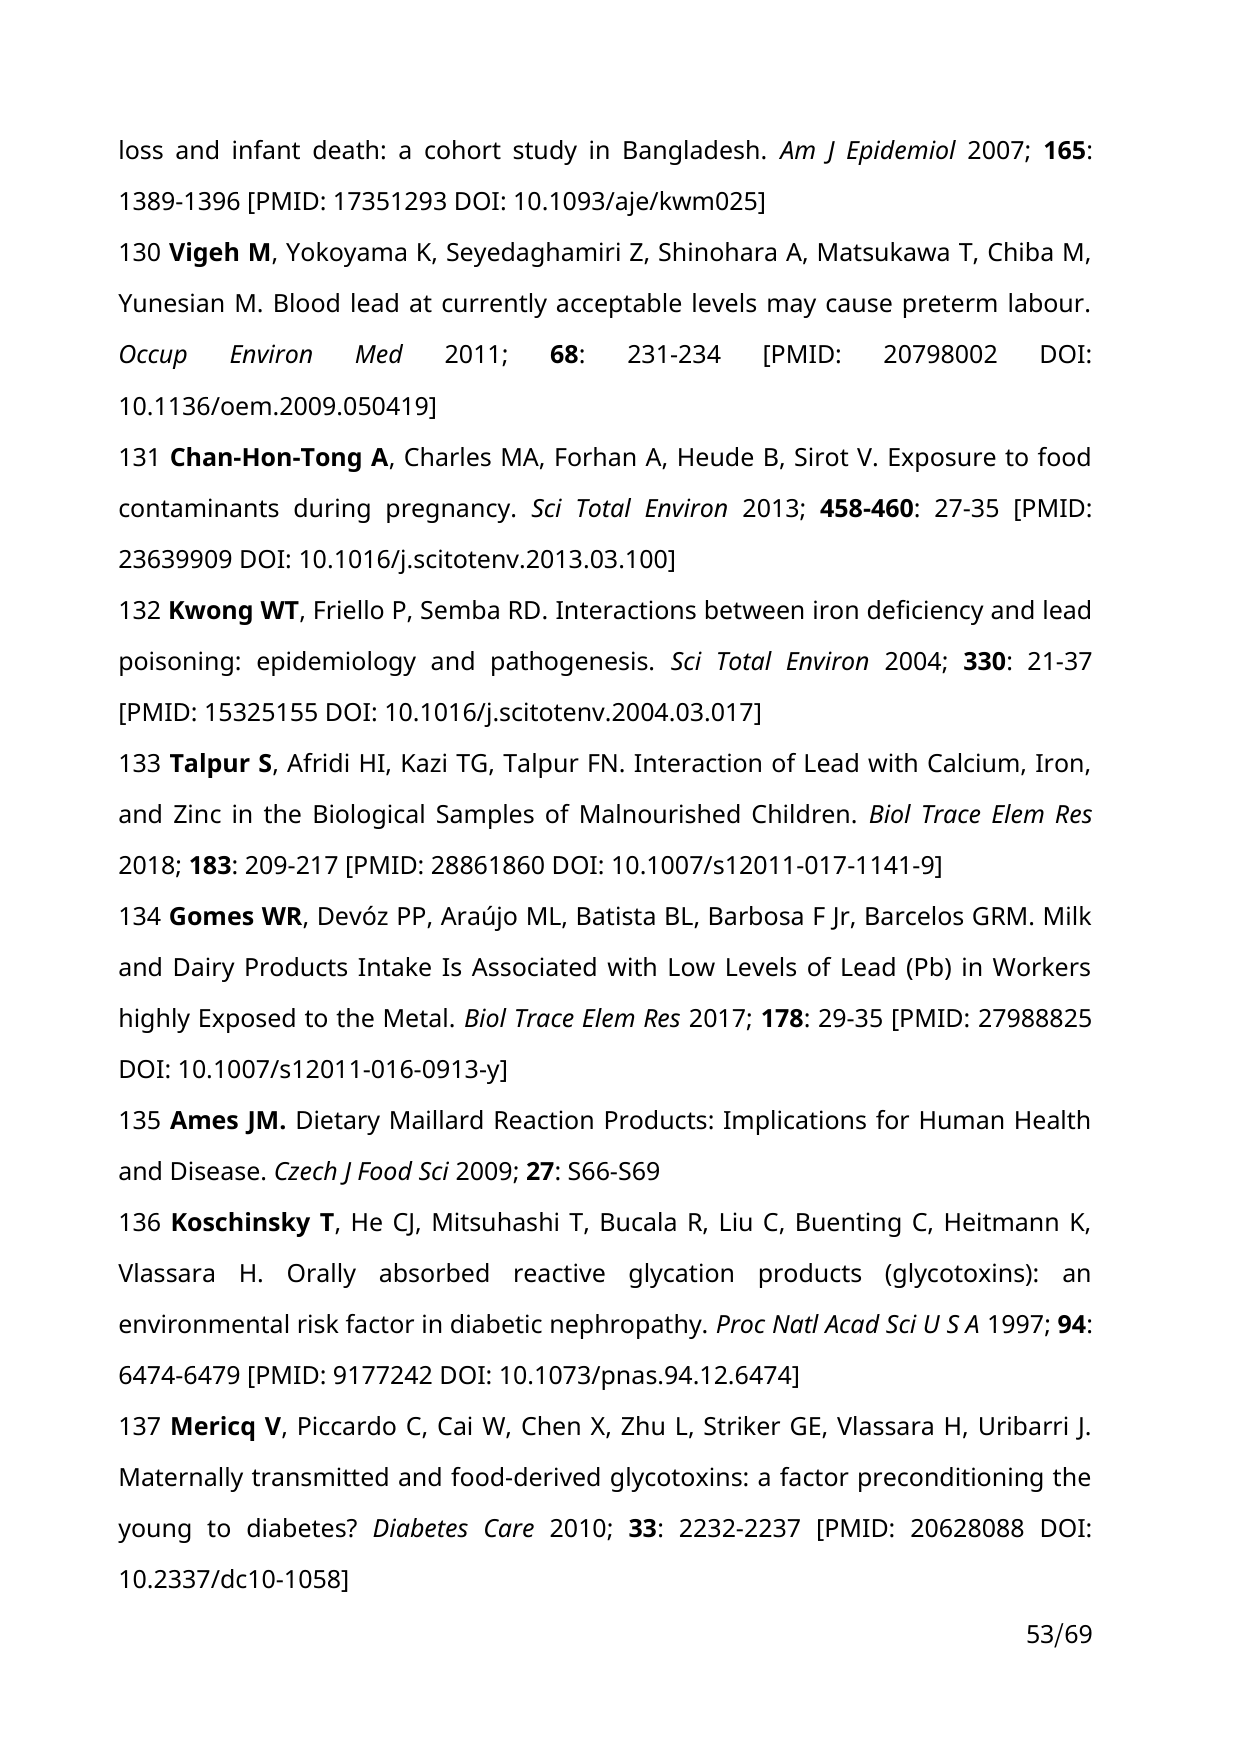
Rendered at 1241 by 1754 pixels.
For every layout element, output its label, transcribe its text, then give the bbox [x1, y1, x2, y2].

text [118, 133, 1093, 218]
text 134 Gomes WR, Devóz PP, Araújo ML, Batista BL, Barbosa F Jr, Barcelos GRM. Milk and Dairy Products Intake Is Associated with Low Levels of Lead (Pb) in Workers highly Exposed to the Metal. Biol Trace Elem Res 2017; 178: 29-35 [PMID: 27988825 DOI: 10.1007/s12011-016-0913-y] [118, 898, 1093, 1086]
text 136 Koschinsky T, He CJ, Mitsuhashi T, Bucala R, Liu C, Buenting C, Heitmann K, Vlassara H. Orally absorbed reactive glycation products (glycotoxins): an environmental risk factor in diabetic nephropathy. Proc Natl Acad Sci U S A 1997; 94: 6474-6479 [PMID: 9177242 DOI: 10.1073/pnas.94.12.6474] [118, 1205, 1093, 1392]
text 137 Mericq V, Piccardo C, Cai W, Chen X, Zhu L, Striker GE, Vlassara H, Uribarri J. Maternally transmitted and food-derived glycotoxins: a factor preconditioning the young to diabetes? Diabetes Care 2010; 33: 2232-2237 [PMID: 20628088 DOI: 10.2337/dc10-1058] [118, 1409, 1093, 1596]
text 133 Talpur S, Afridi HI, Kazi TG, Talpur FN. Interaction of Lead with Calcium, Iron, and Zinc in the Biological Samples of Malnourished Children. Biol Trace Elem Res 2018; 183: 209-217 [PMID: 28861860 DOI: 10.1007/s12011-017-1141-9] [118, 745, 1093, 882]
text 132 Kwong WT, Friello P, Semba RD. Interactions between iron deficiency and lead poisoning: epidemiology and pathogenesis. Sci Total Environ 2004; 330: 21-37 [PMID: 15325155 DOI: 10.1016/j.scitotenv.2004.03.017] [118, 592, 1093, 728]
text 130 Vigeh M, Yokoyama K, Seyedaghamiri Z, Shinohara A, Matsukawa T, Chiba M, Yunesian M. Blood lead at currently acceptable levels may cause preterm labour. Occup Environ Med 2011; 68: 231-234 [PMID: 20798002 DOI: 10.1136/oem.2009.050419] [118, 235, 1093, 422]
text 131 Chan-Hon-Tong A, Charles MA, Forhan A, Heude B, Sirot V. Exposure to food contaminants during pregnancy. Sci Total Environ 2013; 458-460: 27-35 [PMID: 23639909 DOI: 10.1016/j.scitotenv.2013.03.100] [118, 439, 1093, 575]
text 135 Ames JM. Dietary Maillard Reaction Products: Implications for Human Health and Disease. Czech J Food Sci 2009; 27: S66-S69 [118, 1103, 1093, 1188]
